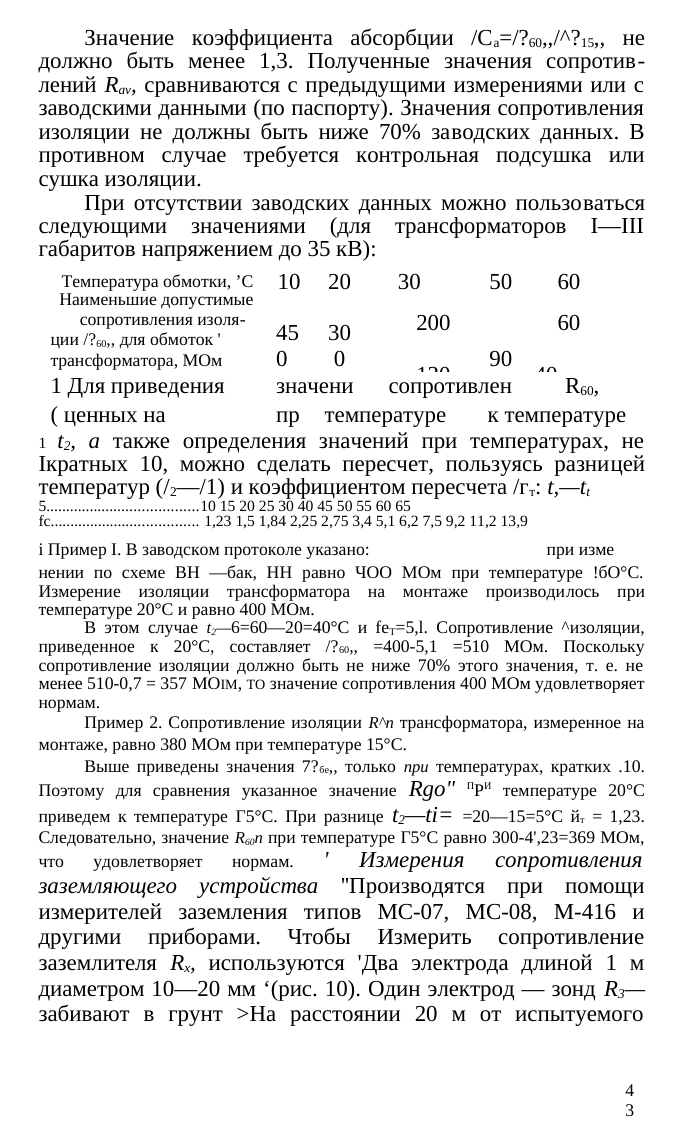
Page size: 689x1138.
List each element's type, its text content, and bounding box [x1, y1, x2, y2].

text i Пример I. В заводском протоколе указано: при изме [38, 541, 645, 559]
text fc 1,23 1,5 1,84 2,25 2,75 3,4 5,1 6,2 7,5 9,2 11,2 13,9 [38, 515, 645, 529]
text Пример 2. Сопротивление изоляции R^n трансформатора, измеренное на монтаже, равно 380 МОм при температуре 15°С. [38, 712, 645, 754]
text нении по схеме ВН —бак, НН равно ЧОО МОм при температуре !бО°С. Измерение изоляции трансформатора на монтаже производилось при температуре 20°С и равно 400 МОм. [38, 564, 645, 619]
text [38, 756, 645, 1027]
text При отсутствии заводских данных можно пользоваться следующими значениями (для трансформаторов I—III габаритов напряжением до 35 кВ): [38, 191, 645, 262]
text 1 t2, а также определения значений при температурах, не Iкратных 10, можно сделать пересчет, пользуясь разницей температур (/2—/1) и коэффициентом пересчета /гт: t,—tt 5 10 15 20 25 30 40 45 50 55 60 65 [38, 266, 645, 515]
text Значение коэффициента абсорбции /Са=/?60,,/^?15,, не должно быть менее 1,3. Полученные значения сопротивлений Rav, сравниваются с предыдущими измерениями или с заводскими данными (по паспорту). Значения сопротивления изоляции не должны быть ниже 70% заводских данных. В противном случае требуется контрольная подсушка или сушка изоляции. [38, 26, 645, 191]
text В этом случае t2—6=60—20=40°С и feT=5,l. Сопротивление ^изоляции, приведенное к 20°С, составляет /?60,, =400-5,1 =510 МОм. Поскольку сопротивление изоляции должно быть не ниже 70% этого значения, т. е. не менее 510-0,7 = 357 MOim, то значение сопротивления 400 МОм удовлетворяет нормам. [38, 619, 645, 712]
